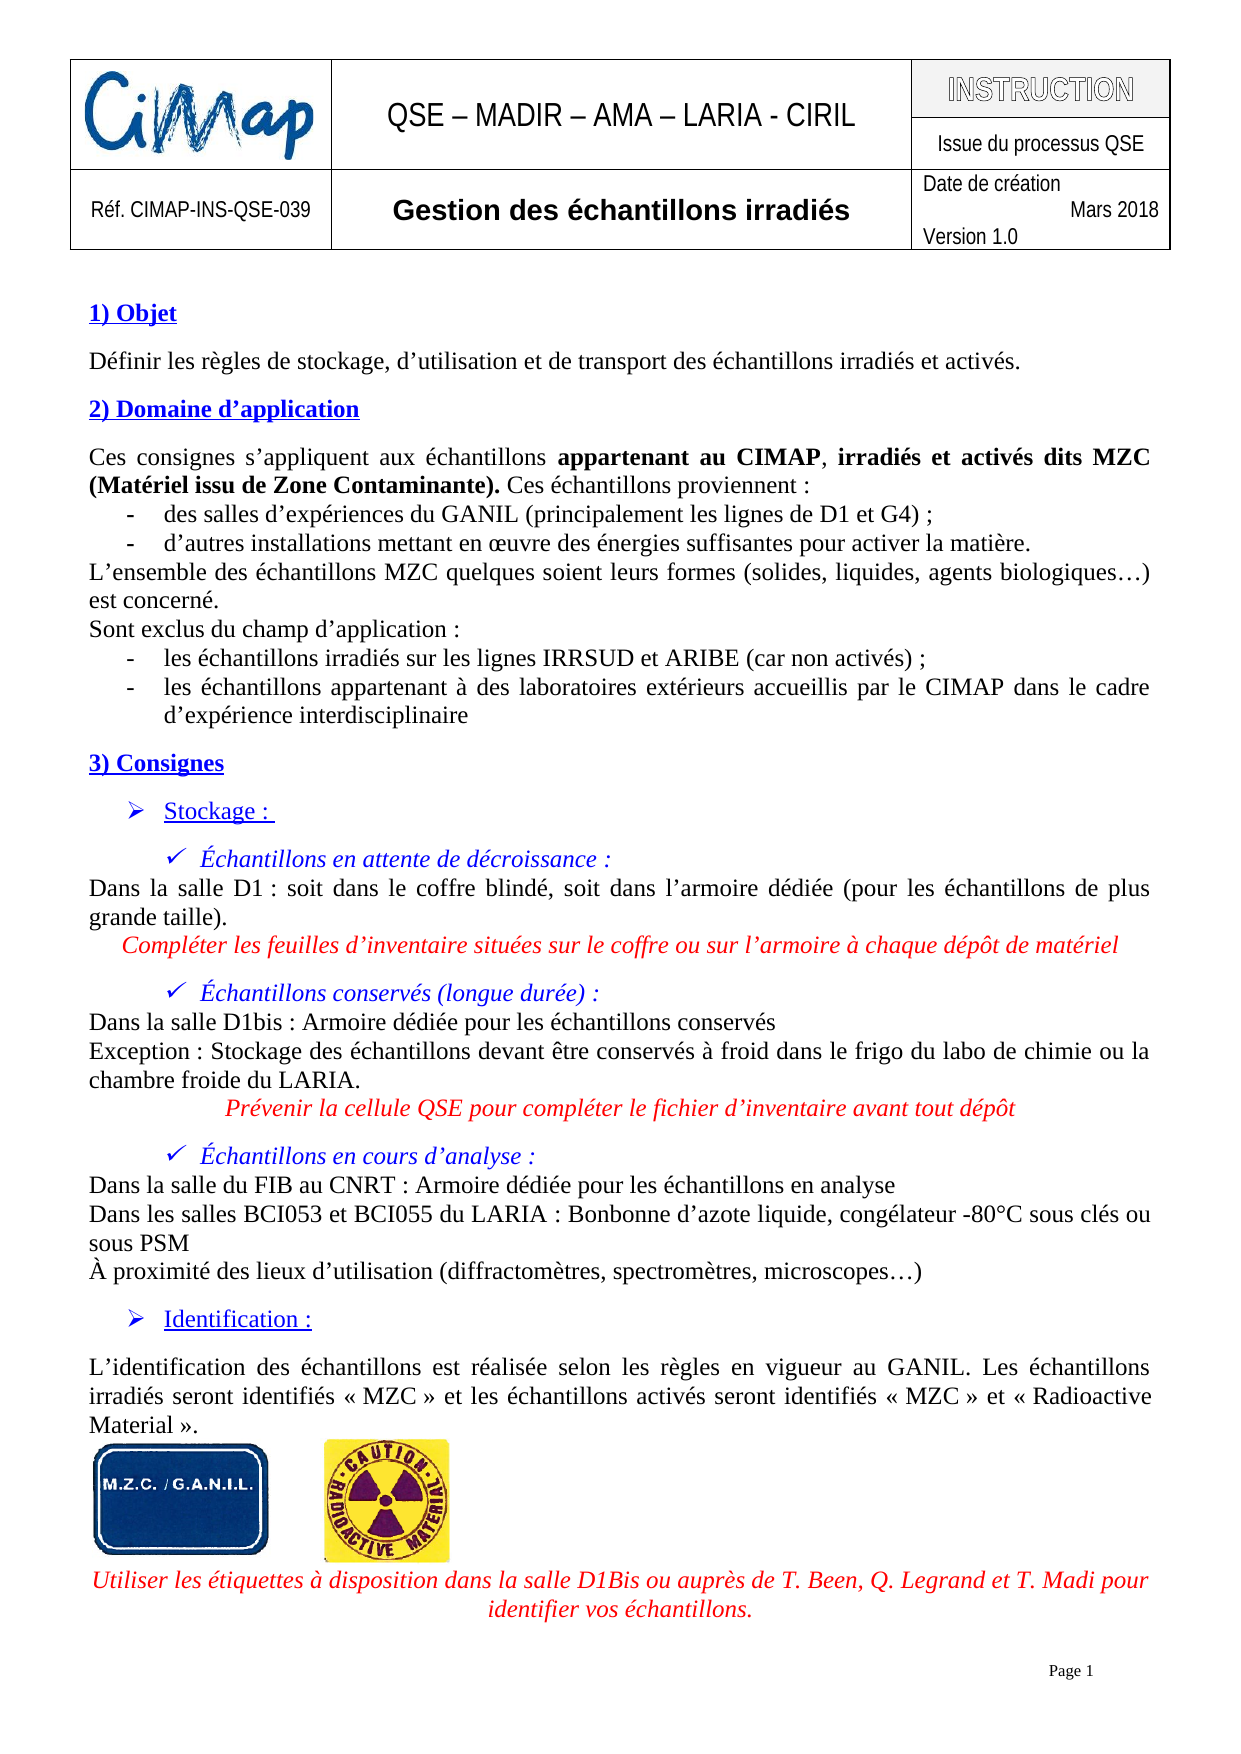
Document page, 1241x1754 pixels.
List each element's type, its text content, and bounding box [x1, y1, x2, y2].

list des salles d’expériences du GANIL (principalement les lignes de D1 et G4) ; [126, 499, 1152, 528]
list Identification : [126, 1304, 1152, 1333]
text Définir les règles de stockage, d’utilisation et de transport des échantillons irradiés et activés. [89, 346, 1152, 375]
text 1) Objet [89, 298, 1152, 327]
list d’autres installations mettant en œuvre des énergies suffisantes pour activer la matière. [126, 528, 1152, 557]
list Stockage : [126, 796, 1152, 825]
list Échantillons en attente de décroissance : [162, 844, 1152, 873]
text Prévenir la cellule QSE pour compléter le fichier d’inventaire avant tout dépôt [89, 1093, 1152, 1122]
text Sont exclus du champ d’application : [89, 614, 1152, 643]
picture [84, 71, 314, 160]
list Échantillons en cours d’analyse : [162, 1141, 1152, 1170]
list les échantillons irradiés sur les lignes IRRSUD et ARIBE (car non activés) ; [126, 643, 1152, 672]
list les échantillons appartenant à des laboratoires extérieurs accueillis par le CIMAP dans le cadre d’expérience interdisciplinaire [126, 672, 1152, 729]
list Échantillons conservés (longue durée) : [162, 978, 1152, 1007]
text Dans la salle D1bis : Armoire dédiée pour les échantillons conservés [89, 1007, 1152, 1036]
text L’ensemble des échantillons MZC quelques soient leurs formes (solides, liquides, agents biologiques…) est concerné. [89, 557, 1152, 614]
text 3) Consignes [89, 748, 1152, 777]
text Dans les salles BCI053 et BCI055 du LARIA : Bonbonne d’azote liquide, congélateur -80°C sous clés ou sous PSM [89, 1199, 1152, 1256]
text Ces consignes s’appliquent aux échantillons appartenant au CIMAP, irradiés et activés dits MZC (Matériel issu de Zone Contaminante). Ces échantillons proviennent : [89, 442, 1152, 499]
text 2) Domaine d’application [89, 394, 1152, 423]
text L’identification des échantillons est réalisée selon les règles en vigueur au GANIL. Les échantillons irradiés seront identifiés « MZC » et les échantillons activés seront identifiés « MZC » et « Radioactive Material ». [89, 1352, 1152, 1438]
text À proximité des lieux d’utilisation (diffractomètres, spectromètres, microscopes…) [89, 1256, 1152, 1285]
text Exception : Stockage des échantillons devant être conservés à froid dans le frigo du labo de chimie ou la chambre froide du LARIA. [89, 1036, 1152, 1093]
text Utiliser les étiquettes à disposition dans la salle D1Bis ou auprès de T. Been, Q. Legrand et T. Madi pour identifier vos échantillons. [89, 1565, 1152, 1622]
text Dans la salle du FIB au CNRT : Armoire dédiée pour les échantillons en analyse [89, 1170, 1152, 1199]
text Compléter les feuilles d’inventaire situées sur le coffre ou sur l’armoire à chaque dépôt de matériel [89, 931, 1152, 959]
text Dans la salle D1 : soit dans le coffre blindé, soit dans l’armoire dédiée (pour les échantillons de plus grande taille). [89, 873, 1152, 931]
picture [88, 1438, 452, 1565]
